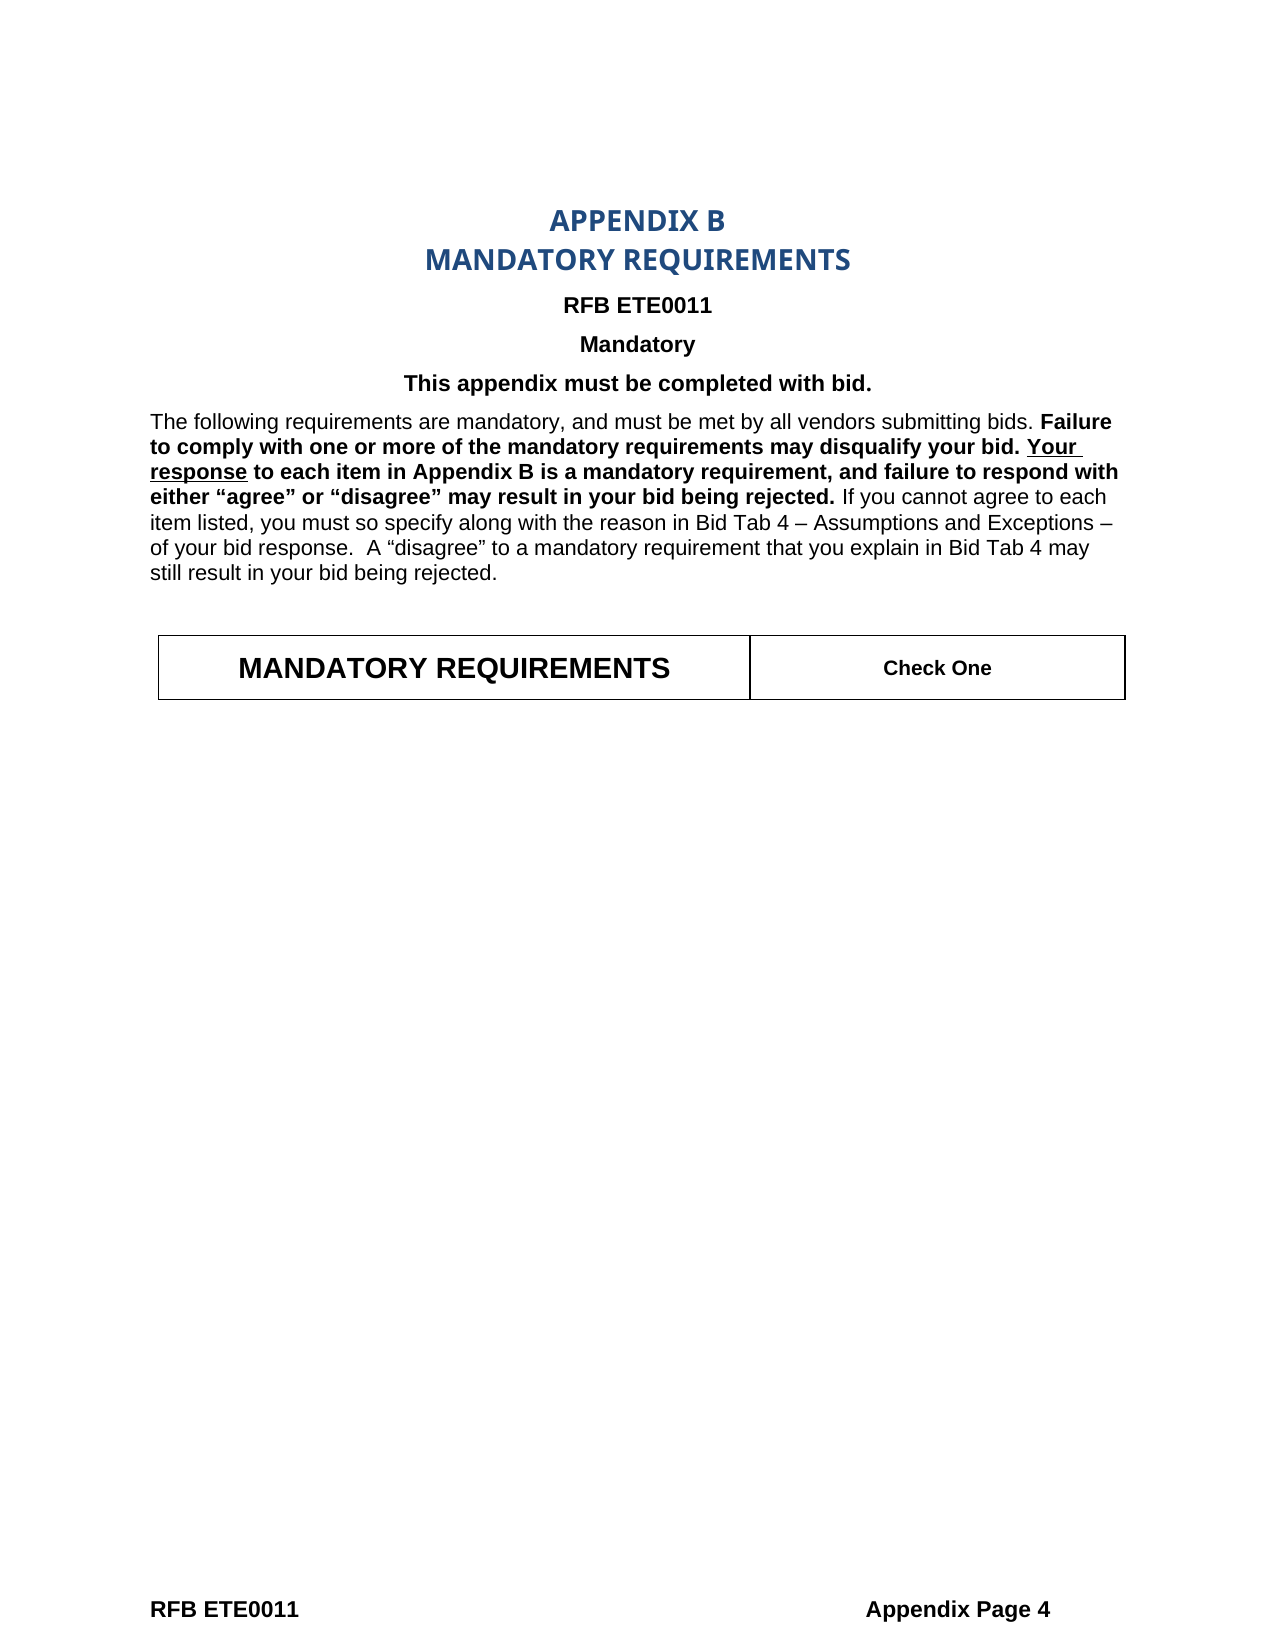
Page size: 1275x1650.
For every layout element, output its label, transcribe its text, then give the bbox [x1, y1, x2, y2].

text Mandatory [150, 331, 1125, 357]
text The following requirements are mandatory, and must be met by all vendors submitting bids. Failure to comply with one or more of the mandatory requirements may disqualify your bid. Your response to each item in Appendix B is a mandatory requirement, and failure to respond with either “agree” or “disagree” may result in your bid being rejected. If you cannot agree to each item listed, you must so specify along with the reason in Bid Tab 4 – Assumptions and Exceptions – of your bid response. A “disagree” to a mandatory requirement that you explain in Bid Tab 4 may still result in your bid being rejected. [150, 408, 1125, 585]
table_header MANDATORY REQUIREMENTS [159, 636, 749, 699]
text RFB ETE0011 [150, 292, 1125, 318]
text This appendix must be completed with bid. [150, 369, 1125, 396]
table_header Check One [751, 636, 1124, 699]
text Appendix B Mandatory Requirements [150, 200, 1125, 279]
